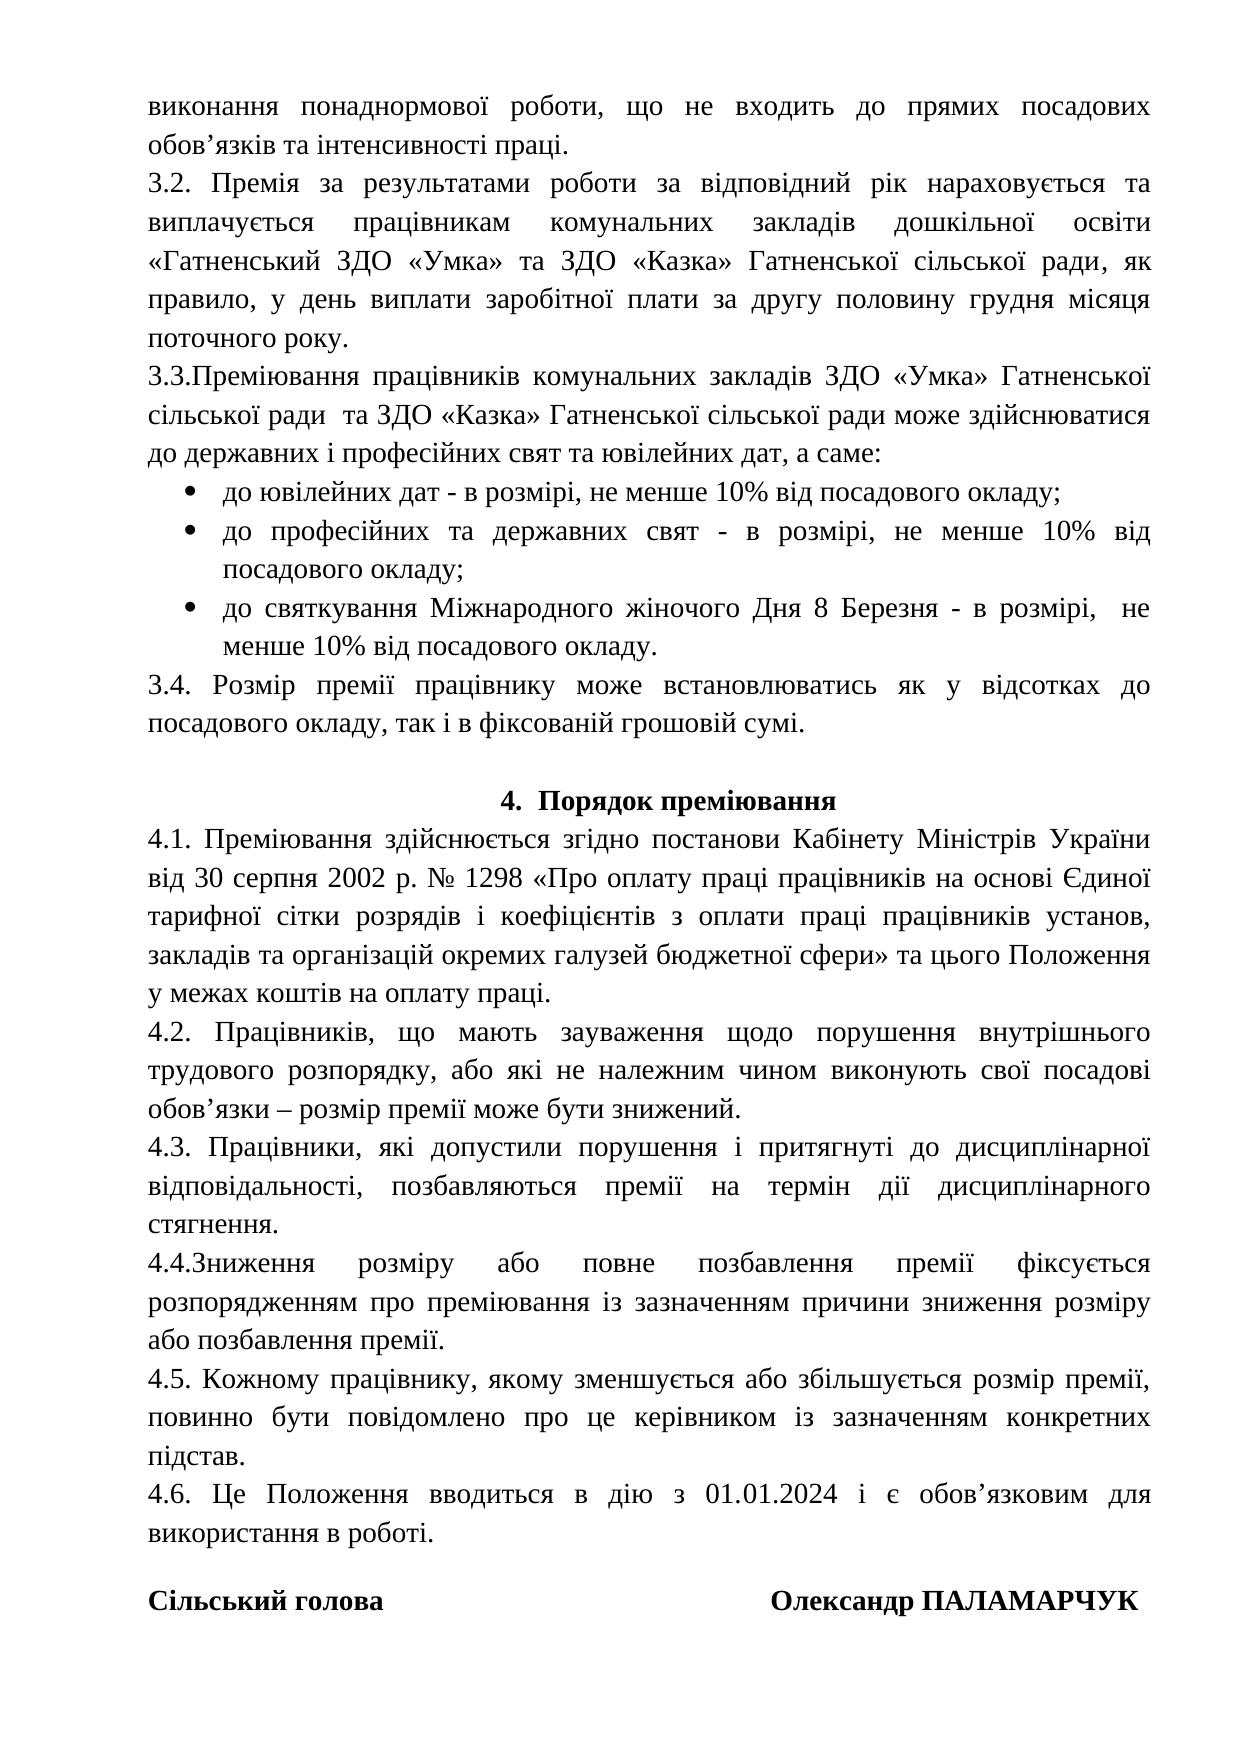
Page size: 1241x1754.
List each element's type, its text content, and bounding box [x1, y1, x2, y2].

list Порядок преміювання [185, 783, 1152, 816]
text 4.3. Працівники, які допустили порушення і притягнуті до дисциплінарної відповідальності, позбавляються премії на термін дії дисциплінарного стягнення. [148, 1129, 1152, 1240]
text 4.4.Зниження розміру або повне позбавлення премії фіксується розпорядженням про преміювання із зазначенням причини зниження розміру або позбавлення премії. [148, 1245, 1152, 1356]
text 3.3.Преміювання працівників комунальних закладів ЗДО «Умка» Гатненської сільської ради та ЗДО «Казка» Гатненської сільської ради може здійснюватися до державних і професійних свят та ювілейних дат, а саме: [148, 358, 1152, 469]
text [148, 88, 1152, 161]
text 4.1. Преміювання здійснюється згідно постанови Кабінету Міністрів України від 30 серпня 2002 р. № 1298 «Про оплату праці працівників на основі Єдиної тарифної сітки розрядів і коефіцієнтів з оплати праці працівників установ, закладів та організацій окремих галузей бюджетної сфери» та цього Положення у межах коштів на оплату праці. [148, 821, 1152, 1009]
text 3.2. Премія за результатами роботи за відповідний рік нараховується та виплачується працівникам комунальних закладів дошкільної освіти «Гатненський ЗДО «Умка» та ЗДО «Казка» Гатненської сільської ради, як правило, у день виплати заробітної плати за другу половину грудня місяця поточного року. [148, 166, 1152, 353]
text Сільський голова Олександр ПАЛАМАРЧУК [148, 1583, 1152, 1616]
text 4.2. Працівників, що мають зауваження щодо порушення внутрішнього трудового розпорядку, або які не належним чином виконують свої посадові обов’язки – розмір премії може бути знижений. [148, 1014, 1152, 1124]
list до професійних та державних свят - в розмірі, не менше 10% від посадового окладу; [185, 513, 1152, 585]
list до святкування Міжнародного жіночого Дня 8 Березня - в розмірі, не менше 10% від посадового окладу. [185, 590, 1152, 662]
text 4.5. Кожному працівнику, якому зменшується або збільшується розмір премії, повинно бути повідомлено про це керівником із зазначенням конкретних підстав. [148, 1361, 1152, 1471]
list до ювілейних дат - в розмірі, не менше 10% від посадового окладу; [185, 474, 1152, 508]
text 4.6. Це Положення вводиться в дію з 01.01.2024 і є обов’язковим для використання в роботі. [148, 1476, 1152, 1548]
text 3.4. Розмір премії працівнику може встановлюватись як у відсотках до посадового окладу, так і в фіксованій грошовій сумі. [148, 667, 1152, 739]
